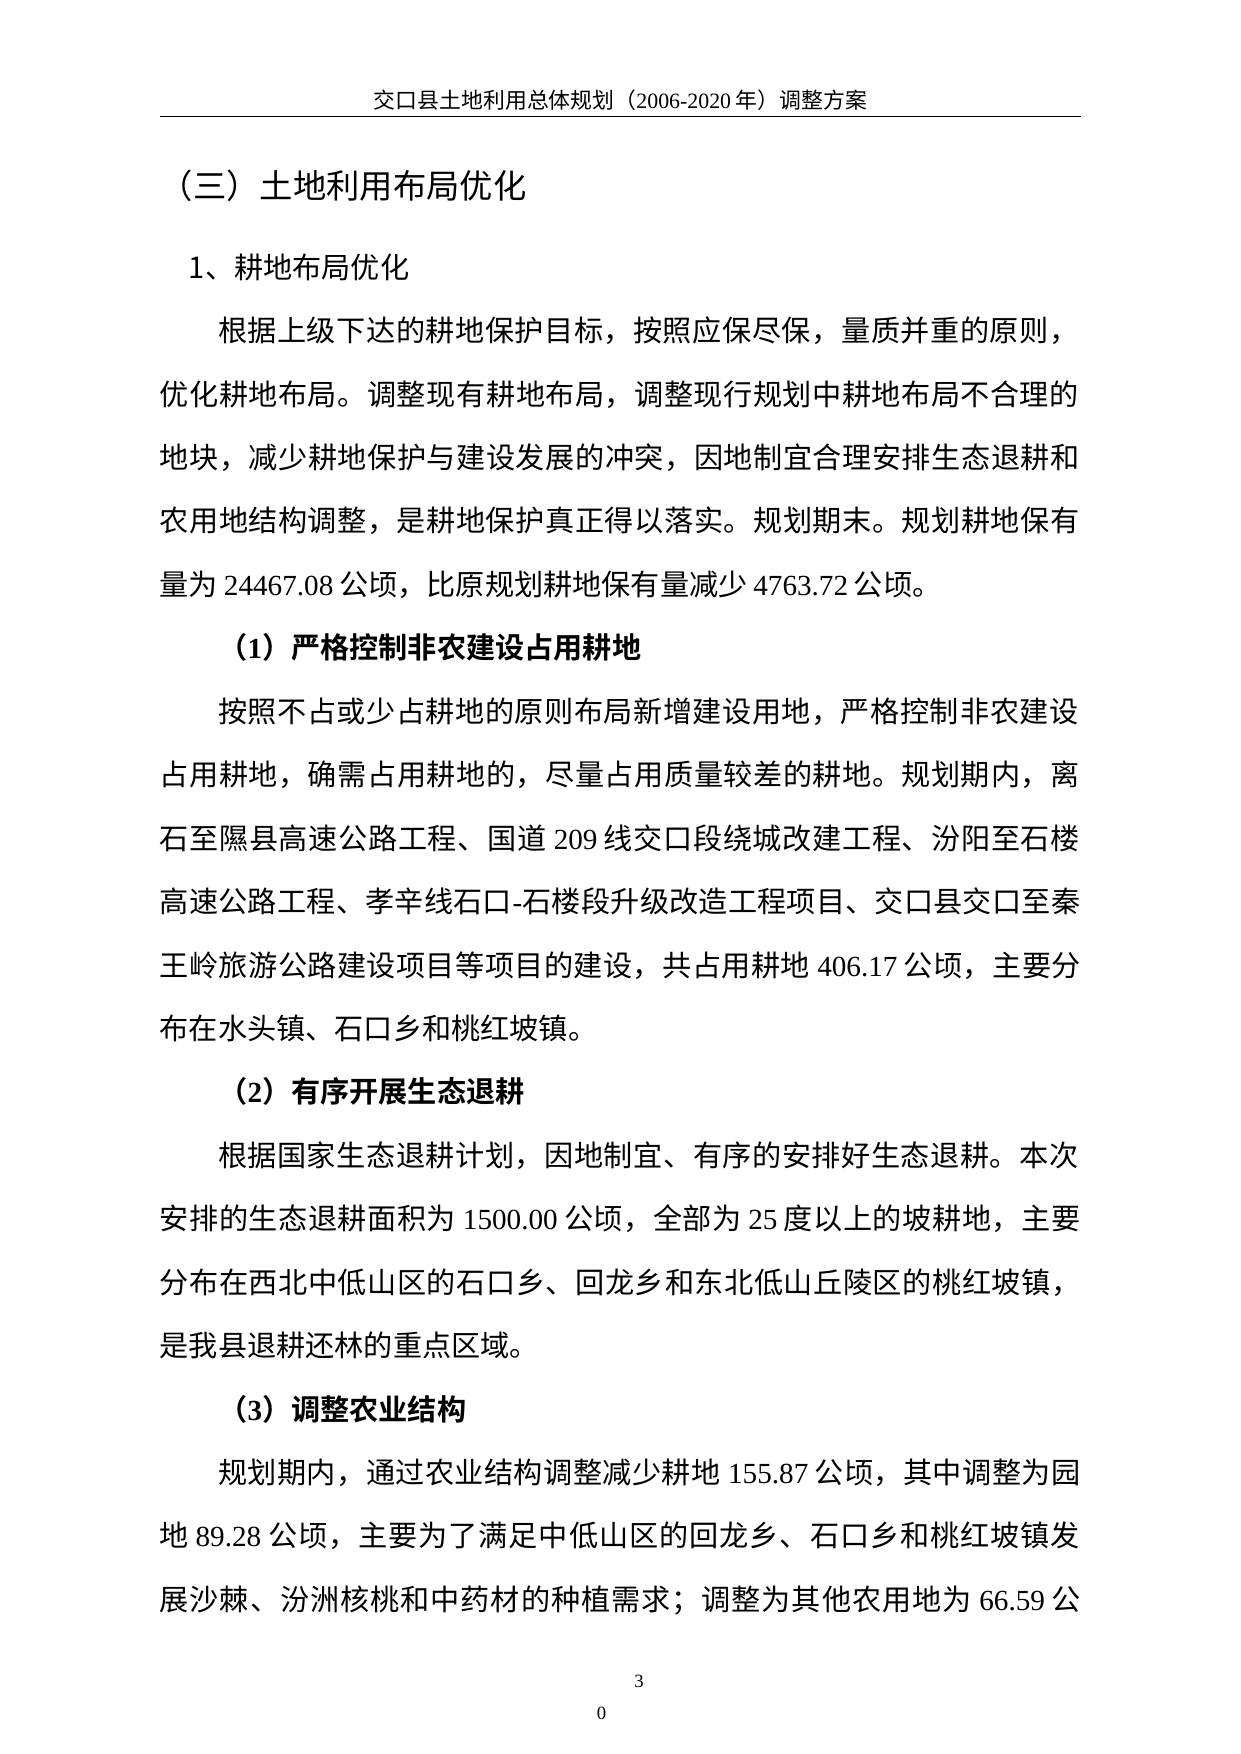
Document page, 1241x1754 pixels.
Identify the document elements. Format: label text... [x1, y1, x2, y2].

subtitle （三）土地利用布局优化 [159, 159, 1081, 208]
subtitle 1、耕地布局优化 [159, 244, 1081, 287]
subtitle 有序开展生态退耕 [159, 1069, 1081, 1111]
text 按照不占或少占耕地的原则布局新增建设用地，严格控制非农建设占用耕地，确需占用耕地的，尽量占用质量较差的耕地。规划期内，离石至隰县高速公路工程、国道209线交口段绕城改建工程、汾阳至石楼高速公路工程、孝辛线石口-石楼段升级改造工程项目、交口县交口至秦王岭旅游公路建设项目等项目的建设，共占用耕地406.17公顷，主要分布在水头镇、石口乡和桃红坡镇。 [159, 688, 1081, 1048]
text 根据上级下达的耕地保护目标，按照应保尽保，量质并重的原则，优化耕地布局。调整现有耕地布局，调整现行规划中耕地布局不合理的地块，减少耕地保护与建设发展的冲突，因地制宜合理安排生态退耕和农用地结构调整，是耕地保护真正得以落实。规划期末。规划耕地保有量为24467.08公顷，比原规划耕地保有量减少4763.72公顷。 [159, 308, 1081, 604]
subtitle 调整农业结构 [159, 1386, 1081, 1428]
text 根据国家生态退耕计划，因地制宜、有序的安排好生态退耕。本次安排的生态退耕面积为1500.00公顷，全部为25度以上的坡耕地，主要分布在西北中低山区的石口乡、回龙乡和东北低山丘陵区的桃红坡镇，是我县退耕还林的重点区域。 [159, 1132, 1081, 1365]
subtitle 严格控制非农建设占用耕地 [159, 625, 1081, 667]
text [159, 1449, 1081, 1619]
